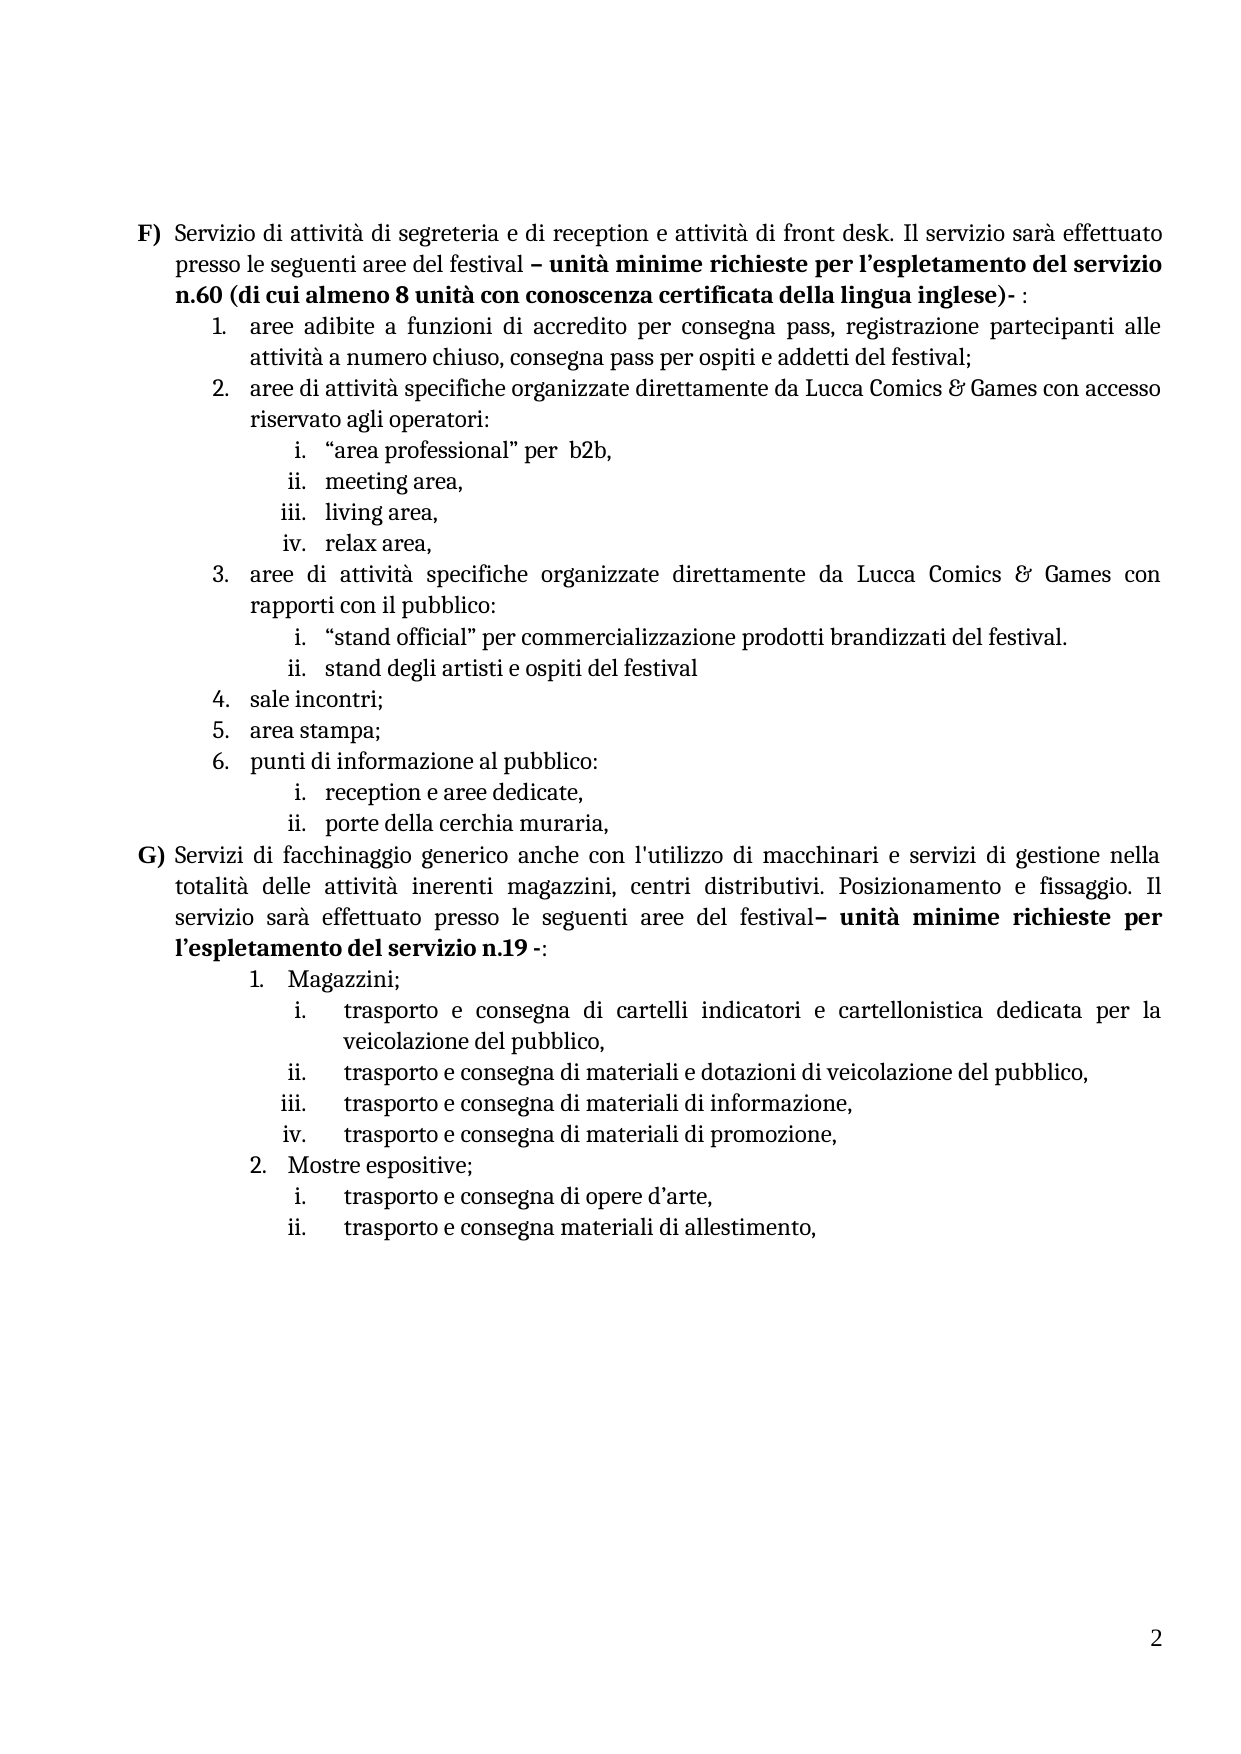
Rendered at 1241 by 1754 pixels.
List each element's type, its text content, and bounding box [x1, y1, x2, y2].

list Servizio di attività di segreteria e di reception e attività di front desk. Il servizio sarà effettuato presso le seguenti aree del festival – unità minime richieste per l’espletamento del servizio n.60 (di cui almeno 8 unità con conoscenza certificata della lingua inglese)- : [137, 218, 1162, 310]
list reception e aree dedicate, [306, 778, 1162, 806]
list trasporto e consegna di materiali di promozione, [306, 1120, 1162, 1149]
list stand degli artisti e ospiti del festival [306, 653, 1162, 682]
list trasporto e consegna di materiali e dotazioni di veicolazione del pubblico, [306, 1058, 1162, 1087]
list porte della cerchia muraria, [306, 809, 1162, 837]
list punti di informazione al pubblico: [212, 747, 1162, 775]
list sale incontri; [212, 684, 1162, 713]
list trasporto e consegna materiali di allestimento, [306, 1213, 1162, 1242]
list area stampa; [212, 716, 1162, 744]
list relax area, [306, 529, 1162, 558]
list aree di attività specifiche organizzate direttamente da Lucca Comics & Games con accesso riservato agli operatori: [212, 374, 1162, 434]
list Servizi di facchinaggio generico anche con l'utilizzo di macchinari e servizi di gestione nella totalità delle attività inerenti magazzini, centri distributivi. Posizionamento e fissaggio. Il servizio sarà effettuato presso le seguenti aree del festival– unità minime richieste per l’espletamento del servizio n.19 -: [137, 840, 1162, 962]
list living area, [306, 498, 1162, 527]
list trasporto e consegna di cartelli indicatori e cartellonistica dedicata per la veicolazione del pubblico, [306, 996, 1162, 1056]
list “stand official” per commercializzazione prodotti brandizzati del festival. [306, 622, 1162, 651]
list aree di attività specifiche organizzate direttamente da Lucca Comics & Games con rapporti con il pubblico: [212, 560, 1162, 620]
list Mostre espositive; [250, 1151, 1162, 1180]
list meeting area, [306, 467, 1162, 496]
list trasporto e consegna di opere d’arte, [306, 1182, 1162, 1211]
list “area professional” per b2b, [306, 436, 1162, 465]
list aree adibite a funzioni di accredito per consegna pass, registrazione partecipanti alle attività a numero chiuso, consegna pass per ospiti e addetti del festival; [212, 312, 1162, 372]
list trasporto e consegna di materiali di informazione, [306, 1089, 1162, 1118]
list Magazzini; [250, 965, 1162, 993]
